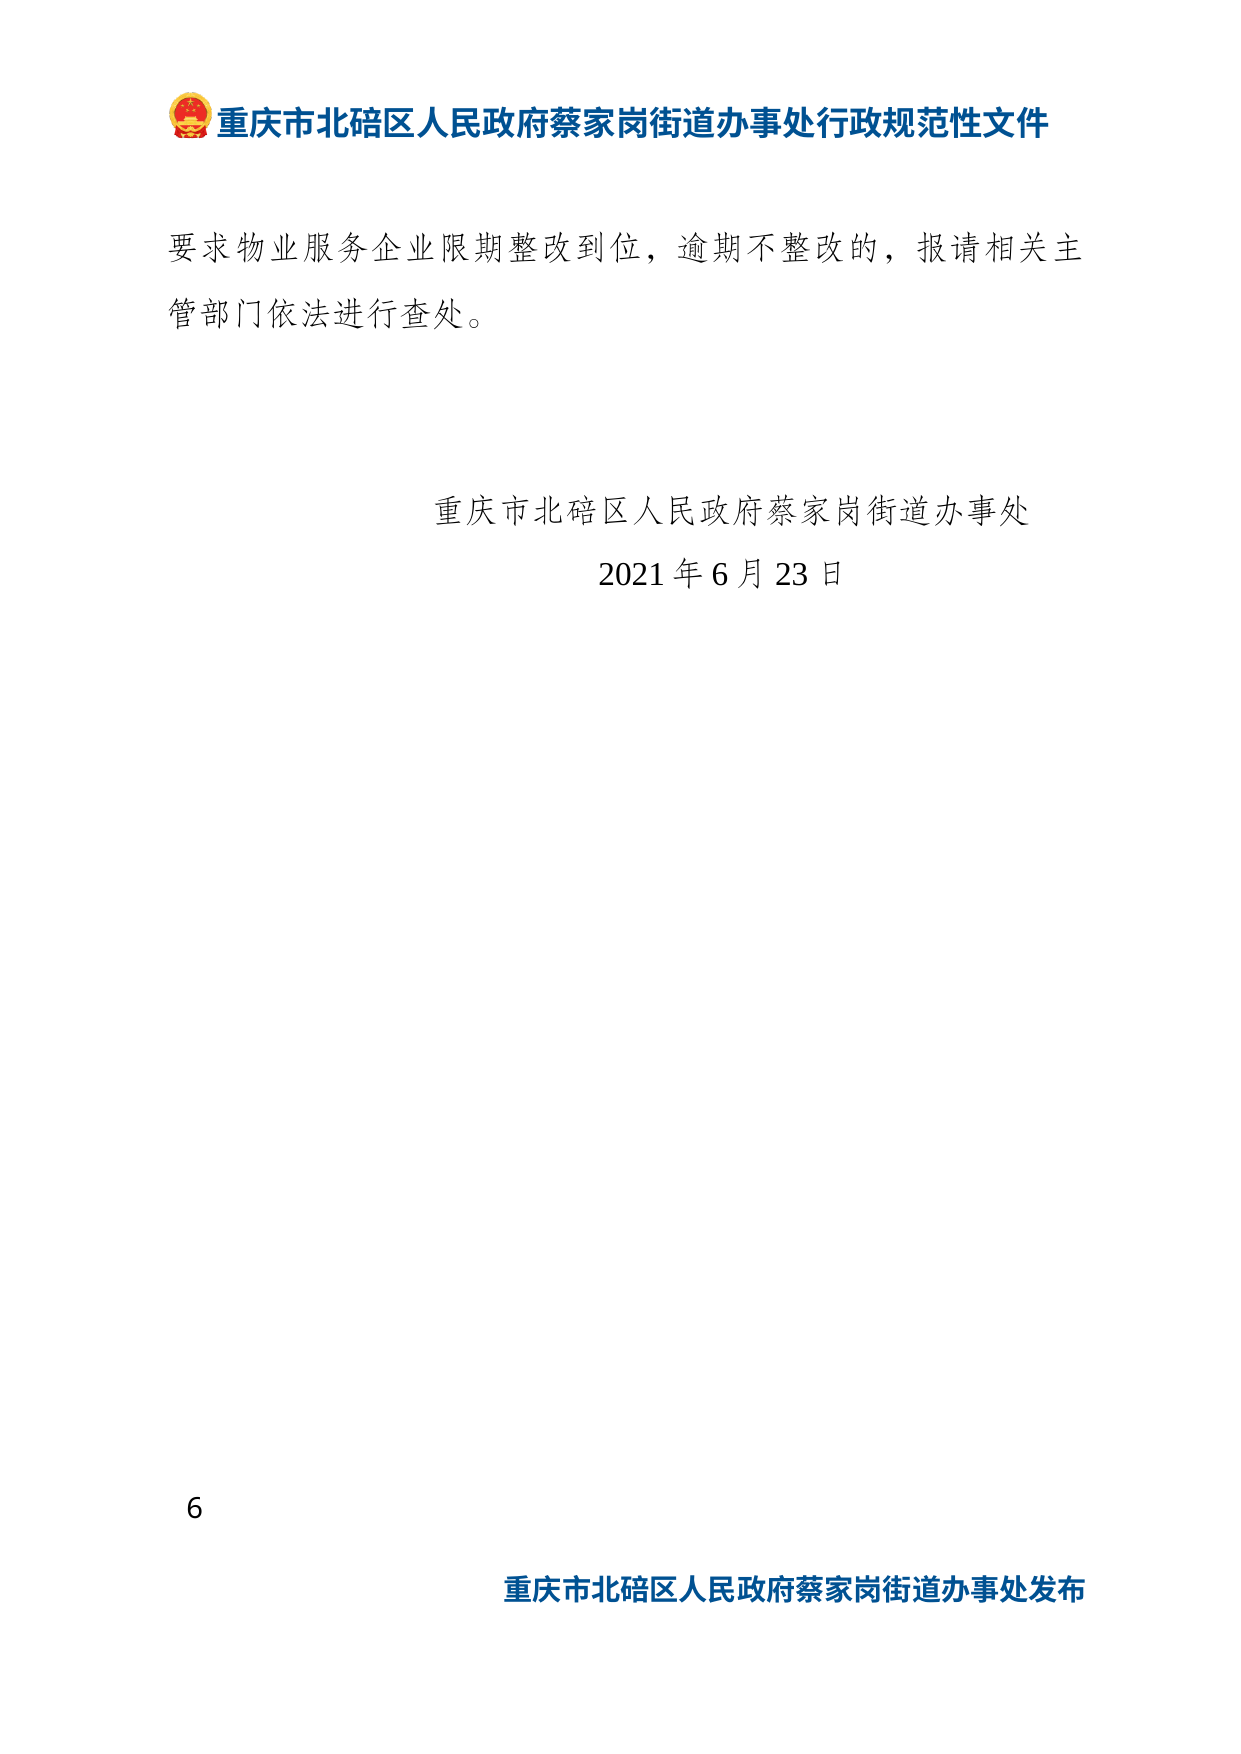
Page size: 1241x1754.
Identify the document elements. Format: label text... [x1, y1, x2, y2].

text 重庆市北碚区人民政府蔡家岗街道办事处2021年6月23日 [431, 473, 1087, 598]
picture [165, 90, 216, 142]
